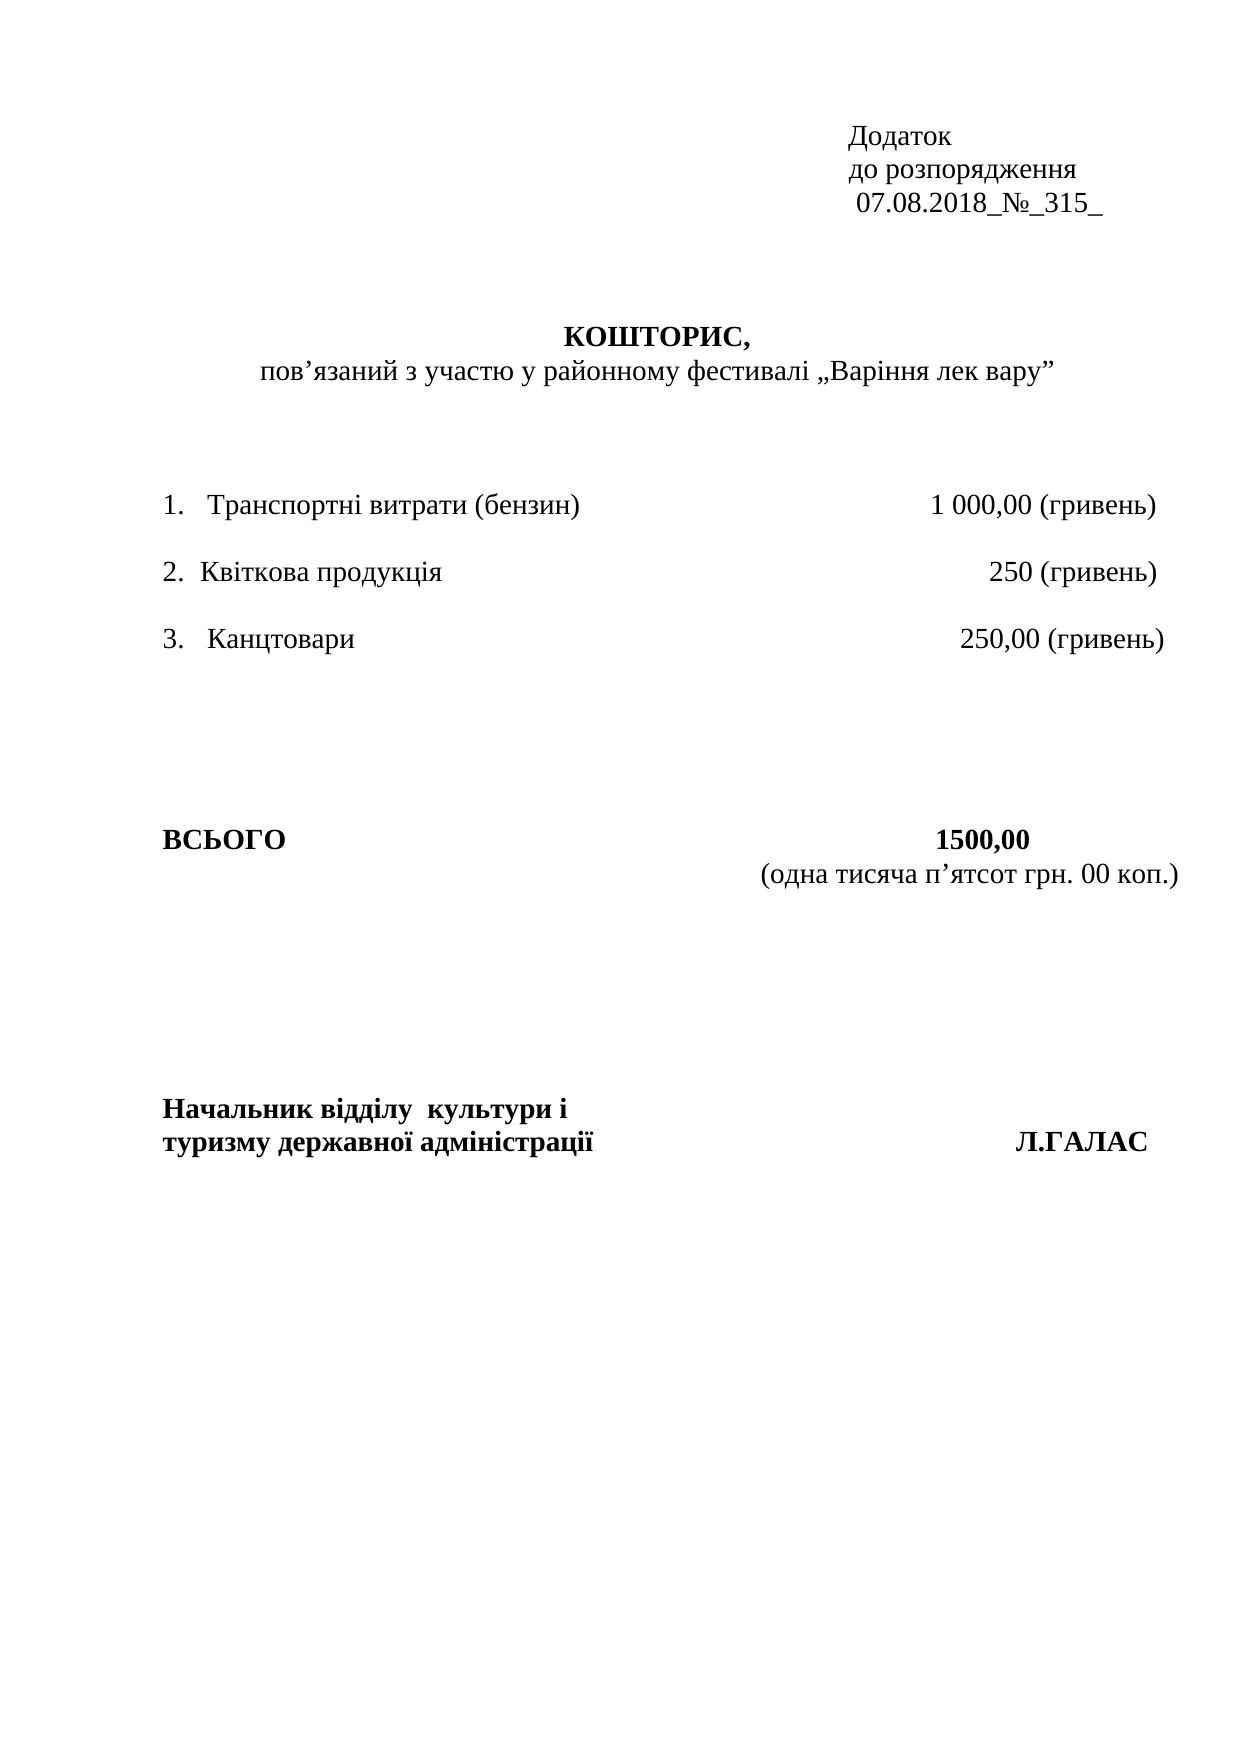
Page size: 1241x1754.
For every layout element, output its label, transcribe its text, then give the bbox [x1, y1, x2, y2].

text туризму державної адміністрації Л.ГАЛАС [162, 1124, 1181, 1158]
text Додаток [162, 118, 1122, 152]
text ВСЬОГО 1500,00 [162, 822, 1152, 856]
text Начальник відділу культури і [162, 1091, 1181, 1124]
text 07.08.2018_№_315_ [207, 185, 1152, 219]
list Канцтовари 250,00 (гривень) [162, 621, 1181, 655]
text пов’язаний з участю у районному фестивалі „Варіння лек вару” [162, 353, 1152, 386]
list Транспортні витрати (бензин) 1 000,00 (гривень) [162, 487, 1181, 521]
text (одна тисяча п’ятсот грн. 00 коп.) [162, 856, 1181, 889]
text КОШТОРИС, [162, 319, 1152, 353]
list Квіткова продукція 250 (гривень) [162, 554, 1181, 588]
text до розпорядження [207, 152, 1122, 185]
